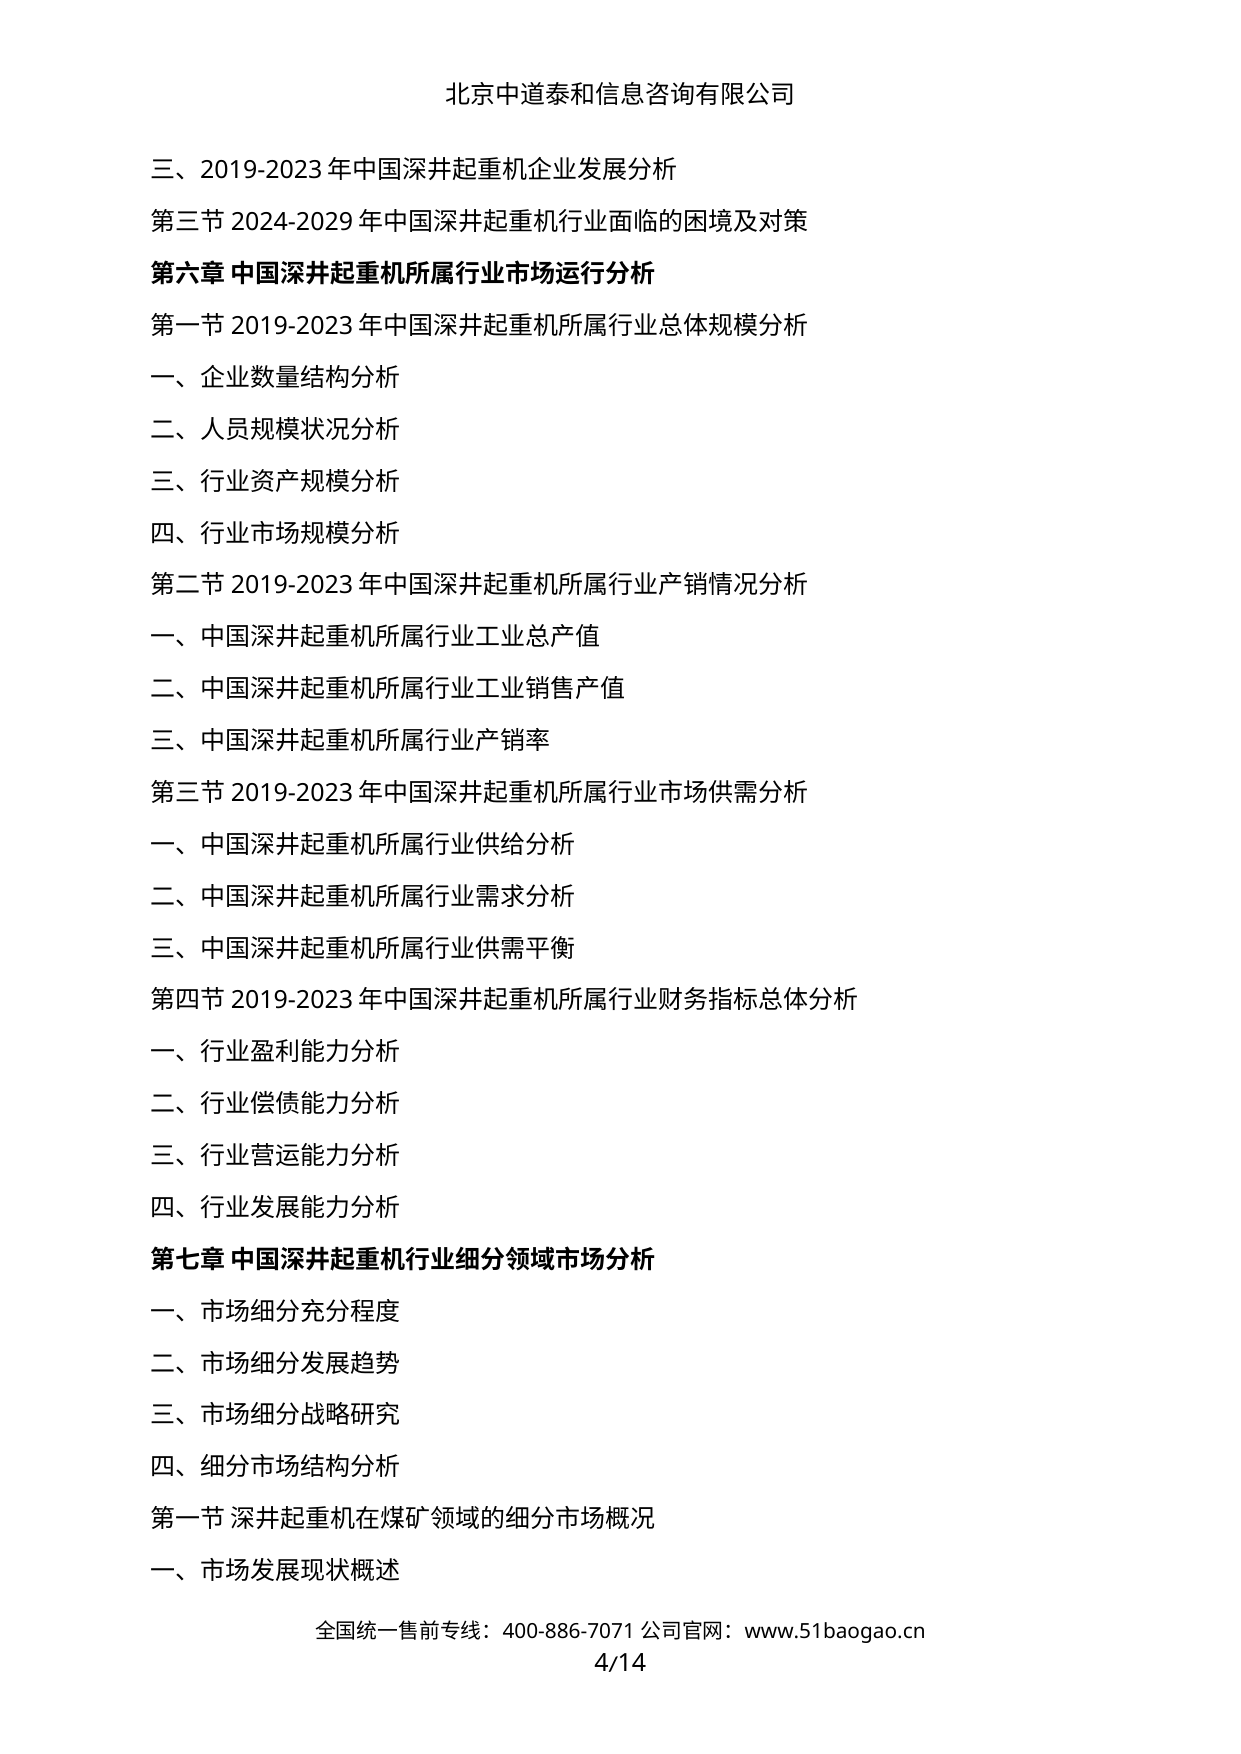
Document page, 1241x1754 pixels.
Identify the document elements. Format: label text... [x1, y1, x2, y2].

text 三、中国深井起重机所属行业供需平衡 [150, 928, 1090, 964]
text 三、行业资产规模分析 [150, 461, 1090, 497]
text 一、中国深井起重机所属行业供给分析 [150, 824, 1090, 861]
text 二、市场细分发展趋势 [150, 1343, 1090, 1379]
text 第四节 2019-2023年中国深井起重机所属行业财务指标总体分析 [150, 980, 1090, 1016]
text 第一节 2019-2023年中国深井起重机所属行业总体规模分析 [150, 306, 1090, 342]
text 第二节 2019-2023年中国深井起重机所属行业产销情况分析 [150, 565, 1090, 601]
text 二、人员规模状况分析 [150, 409, 1090, 446]
text 一、市场发展现状概述 [150, 1551, 1090, 1587]
text 三、中国深井起重机所属行业产销率 [150, 721, 1090, 757]
text 四、行业市场规模分析 [150, 513, 1090, 549]
text 第六章 中国深井起重机所属行业市场运行分析 [150, 254, 1090, 290]
text 第一节 深井起重机在煤矿领域的细分市场概况 [150, 1499, 1090, 1535]
text 三、市场细分战略研究 [150, 1395, 1090, 1431]
text 二、中国深井起重机所属行业工业销售产值 [150, 669, 1090, 705]
text 三、行业营运能力分析 [150, 1136, 1090, 1172]
text 第三节 2019-2023年中国深井起重机所属行业市场供需分析 [150, 772, 1090, 809]
text 一、中国深井起重机所属行业工业总产值 [150, 617, 1090, 653]
text 四、行业发展能力分析 [150, 1187, 1090, 1224]
text 一、企业数量结构分析 [150, 357, 1090, 394]
text 第七章 中国深井起重机行业细分领域市场分析 [150, 1239, 1090, 1276]
text 第三节 2024-2029年中国深井起重机行业面临的困境及对策 [150, 202, 1090, 238]
text 二、中国深井起重机所属行业需求分析 [150, 876, 1090, 912]
text 四、细分市场结构分析 [150, 1447, 1090, 1483]
text 一、市场细分充分程度 [150, 1291, 1090, 1327]
text 三、2019-2023年中国深井起重机企业发展分析 [150, 150, 1090, 186]
text 一、行业盈利能力分析 [150, 1032, 1090, 1068]
text 二、行业偿债能力分析 [150, 1084, 1090, 1120]
